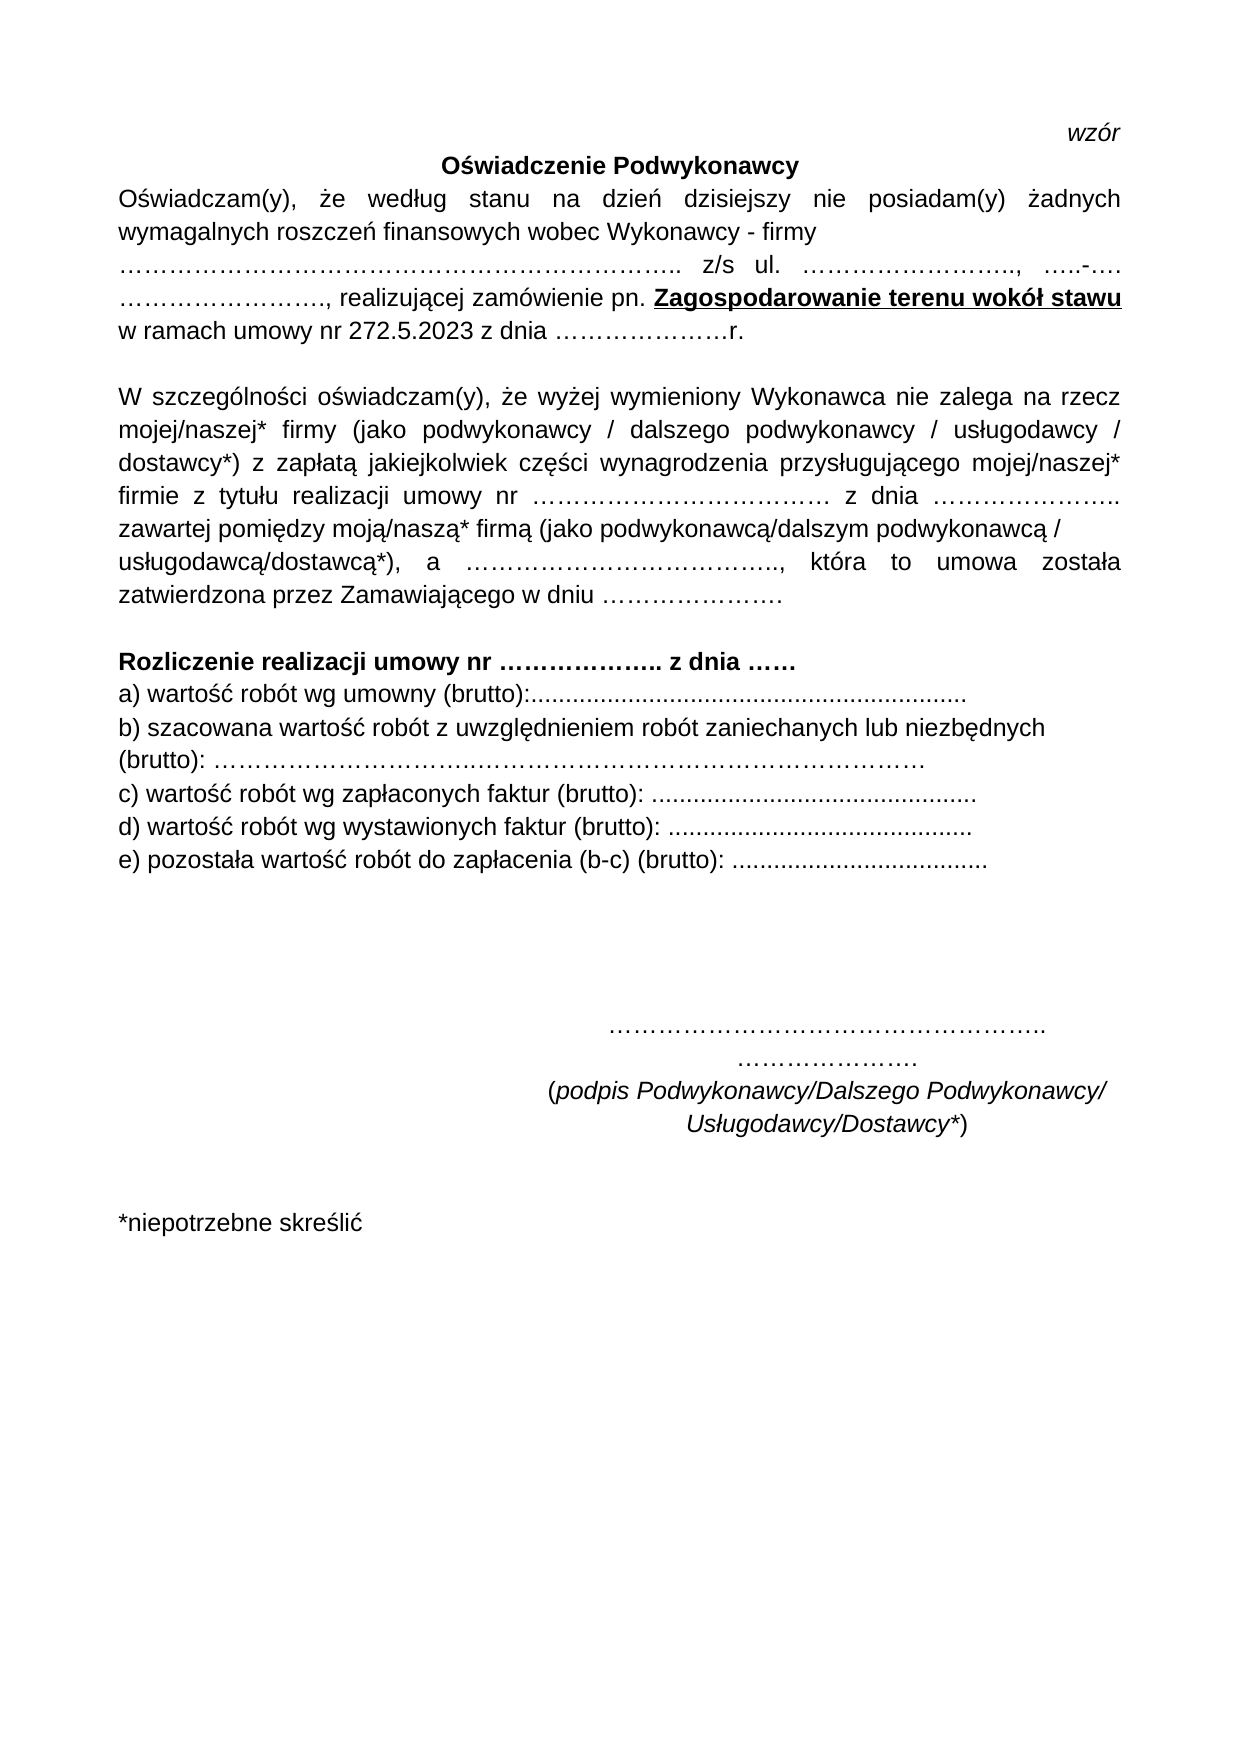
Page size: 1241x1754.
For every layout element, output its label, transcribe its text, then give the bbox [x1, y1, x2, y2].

text a) wartość robót wg umowny (brutto):............................................................... [118, 679, 1122, 708]
text d) wartość robót wg wystawionych faktur (brutto): ............................................ [118, 812, 1122, 840]
text Rozliczenie realizacji umowy nr ……………….. z dnia …… [118, 646, 1122, 675]
text W szczególności oświadczam(y), że wyżej wymieniony Wykonawca nie zalega na rzecz mojej/naszej* firmy (jako podwykonawcy / dalszego podwykonawcy / usługodawcy / dostawcy*) z zapłatą jakiejkolwiek części wynagrodzenia przysługującego mojej/naszej* firmie z tytułu realizacji umowy nr ……………………………… z dnia ………………….. zawartej pomiędzy moją/naszą* firmą (jako podwykonawcą/dalszym podwykonawcą / [118, 382, 1122, 543]
text (brutto): …………………………..……………………………………………… [118, 746, 1122, 774]
text Oświadczam(y), że według stanu na dzień dzisiejszy nie posiadam(y) żadnych wymagalnych roszczeń finansowych wobec Wykonawcy - firmy [118, 184, 1122, 246]
text b) szacowana wartość robót z uwzględnieniem robót zaniechanych lub niezbędnych [118, 712, 1122, 741]
text e) pozostała wartość robót do zapłacenia (b-c) (brutto): ..................................... [118, 844, 1122, 873]
text *niepotrzebne skreślić [118, 1208, 1122, 1237]
text usługodawcą/dostawcą*), a ……………………………….., która to umowa została zatwierdzona przez Zamawiającego w dniu …………………. [118, 547, 1122, 609]
text c) wartość robót wg zapłaconych faktur (brutto): ............................................... [118, 778, 1122, 807]
text ………………………………………………………….. z/s ul. …………………….., …..-…. ……………………., realizującej zamówienie pn. Zagospodarowanie terenu wokół stawu w ramach umowy nr 272.5.2023 z dnia …………………r. [118, 250, 1122, 345]
text (podpis Podwykonawcy/Dalszego Podwykonawcy/ [532, 1076, 1122, 1104]
text Oświadczenie Podwykonawcy [118, 151, 1122, 180]
text ……………………………………………..…………………. [532, 1010, 1122, 1071]
text Usługodawcy/Dostawcy*) [532, 1109, 1122, 1137]
text wzór [118, 118, 1122, 147]
